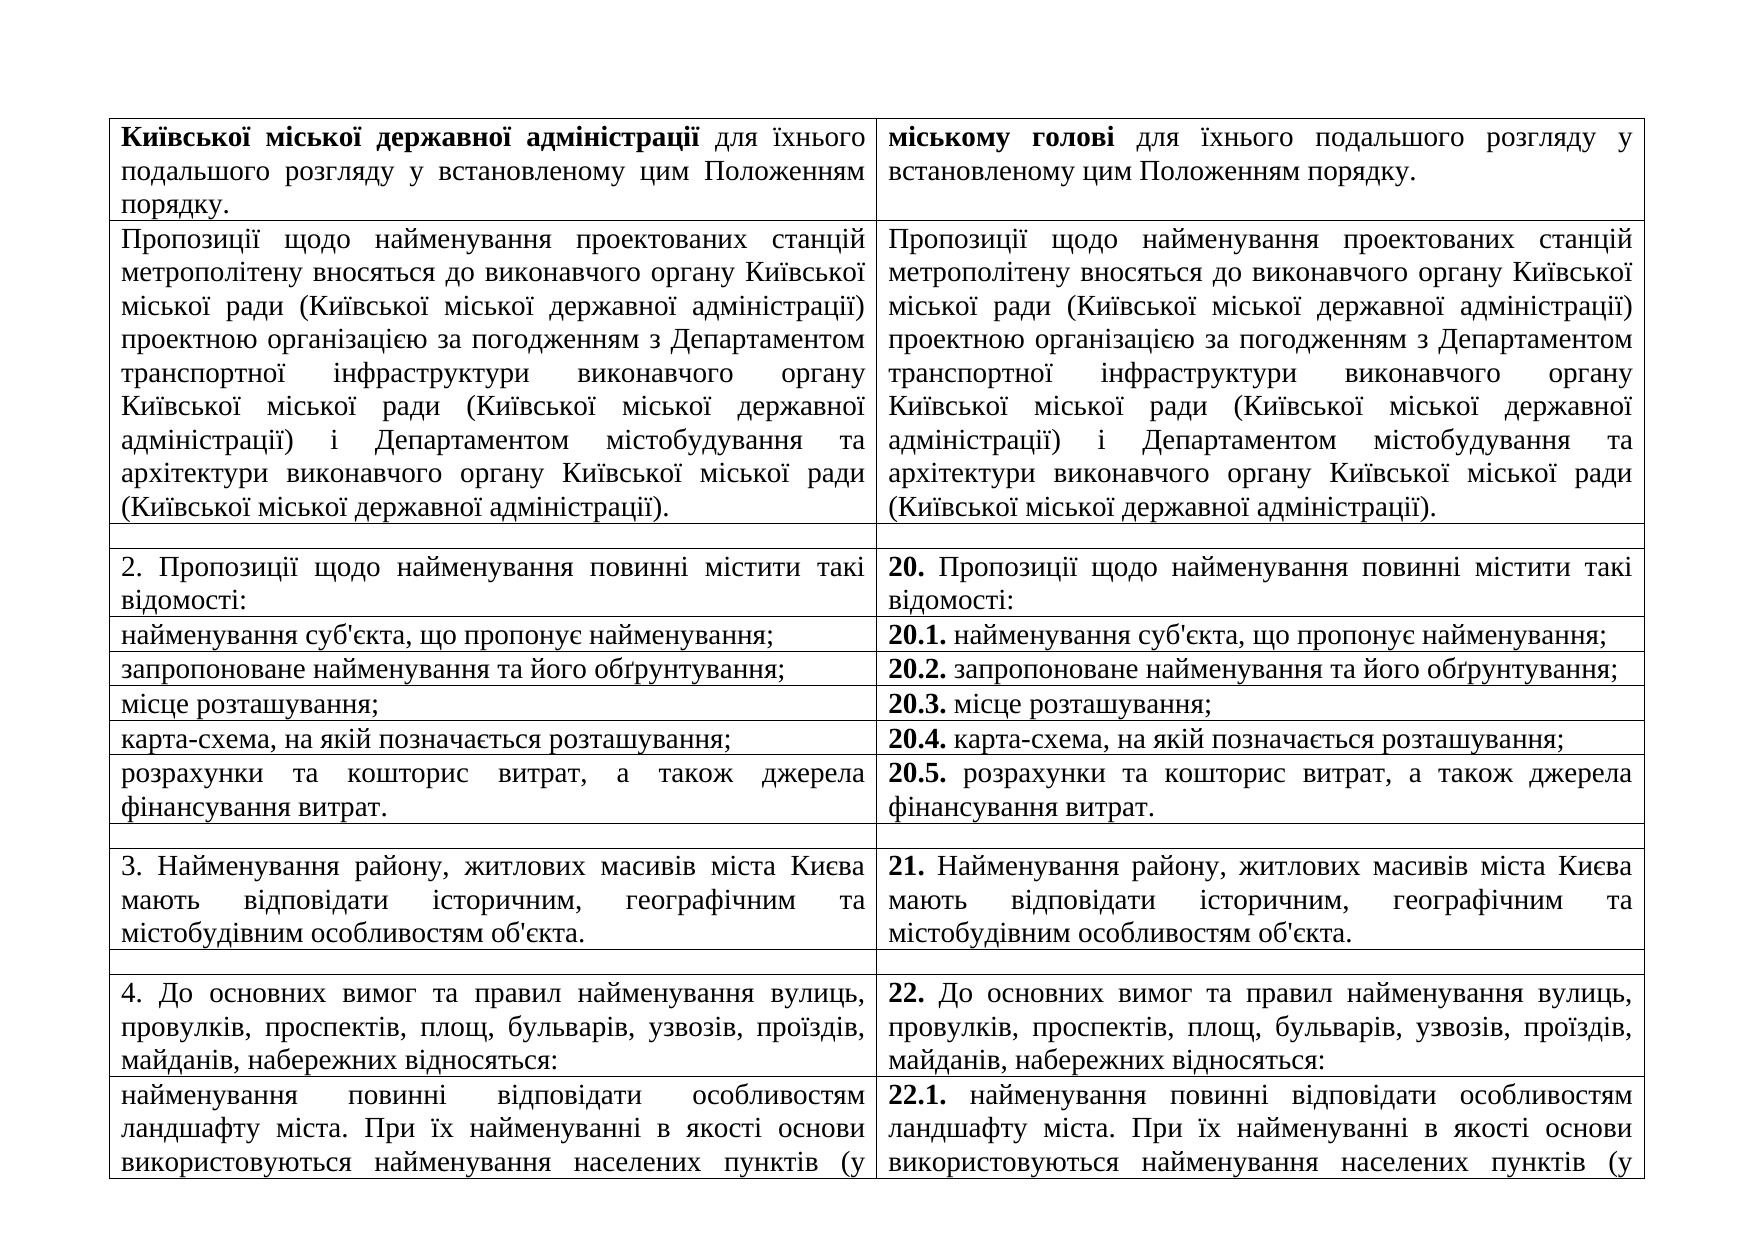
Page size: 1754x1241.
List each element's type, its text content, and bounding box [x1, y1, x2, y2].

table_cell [110, 119, 876, 220]
table_cell [110, 950, 876, 974]
table_cell 2. Пропозиції щодо найменування повинні містити такі відомості: [110, 549, 876, 616]
table_cell місце розташування; [110, 686, 876, 720]
table_cell [877, 950, 1644, 974]
table_cell Пропозиції щодо найменування проектованих станцій метрополітену вносяться до виконавчого органу Київської міської ради (Київської міської державної адміністрації) проектною організацією за погодженням з Департаментом транспортної інфраструктури виконавчого органу Київської міської ради (Київської міської державної адміністрації) і Департаментом містобудування та архітектури виконавчого органу Київської міської ради (Київської міської державної адміністрації). [110, 221, 876, 523]
table_cell найменування суб'єкта, що пропонує найменування; [110, 617, 876, 651]
table_cell 3. Найменування району, житлових масивів міста Києва мають відповідати історичним, географічним та містобудівним особливостям об'єкта. [110, 849, 876, 949]
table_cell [877, 119, 1644, 220]
table_cell 20.1. найменування суб'єкта, що пропонує найменування; [877, 617, 1644, 651]
table_cell [110, 824, 876, 847]
table_cell Пропозиції щодо найменування проектованих станцій метрополітену вносяться до виконавчого органу Київської міської ради (Київської міської державної адміністрації) проектною організацією за погодженням з Департаментом транспортної інфраструктури виконавчого органу Київської міської ради (Київської міської державної адміністрації) і Департаментом містобудування та архітектури виконавчого органу Київської міської ради (Київської міської державної адміністрації). [877, 221, 1644, 523]
table_cell 4. До основних вимог та правил найменування вулиць, провулків, проспектів, площ, бульварів, узвозів, проїздів, майданів, набережних відносяться: [110, 975, 876, 1076]
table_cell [877, 1077, 1644, 1178]
table_cell [877, 824, 1644, 847]
table_cell 20.3. місце розташування; [877, 686, 1644, 720]
table_cell 22. До основних вимог та правил найменування вулиць, провулків, проспектів, площ, бульварів, узвозів, проїздів, майданів, набережних відносяться: [877, 975, 1644, 1076]
table_cell [877, 524, 1644, 548]
table_cell [110, 524, 876, 548]
table_cell 20. Пропозиції щодо найменування повинні містити такі відомості: [877, 549, 1644, 616]
table_cell розрахунки та кошторис витрат, а також джерела фінансування витрат. [110, 755, 876, 822]
table_cell 20.5. розрахунки та кошторис витрат, а також джерела фінансування витрат. [877, 755, 1644, 822]
table_cell карта-схема, на якій позначається розташування; [110, 721, 876, 754]
table_cell 20.4. карта-схема, на якій позначається розташування; [877, 721, 1644, 754]
table_cell 20.2. запропоноване найменування та його обґрунтування; [877, 652, 1644, 685]
table_cell 21. Найменування району, житлових масивів міста Києва мають відповідати історичним, географічним та містобудівним особливостям об'єкта. [877, 849, 1644, 949]
table_cell запропоноване найменування та його обґрунтування; [110, 652, 876, 685]
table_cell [110, 1077, 876, 1178]
